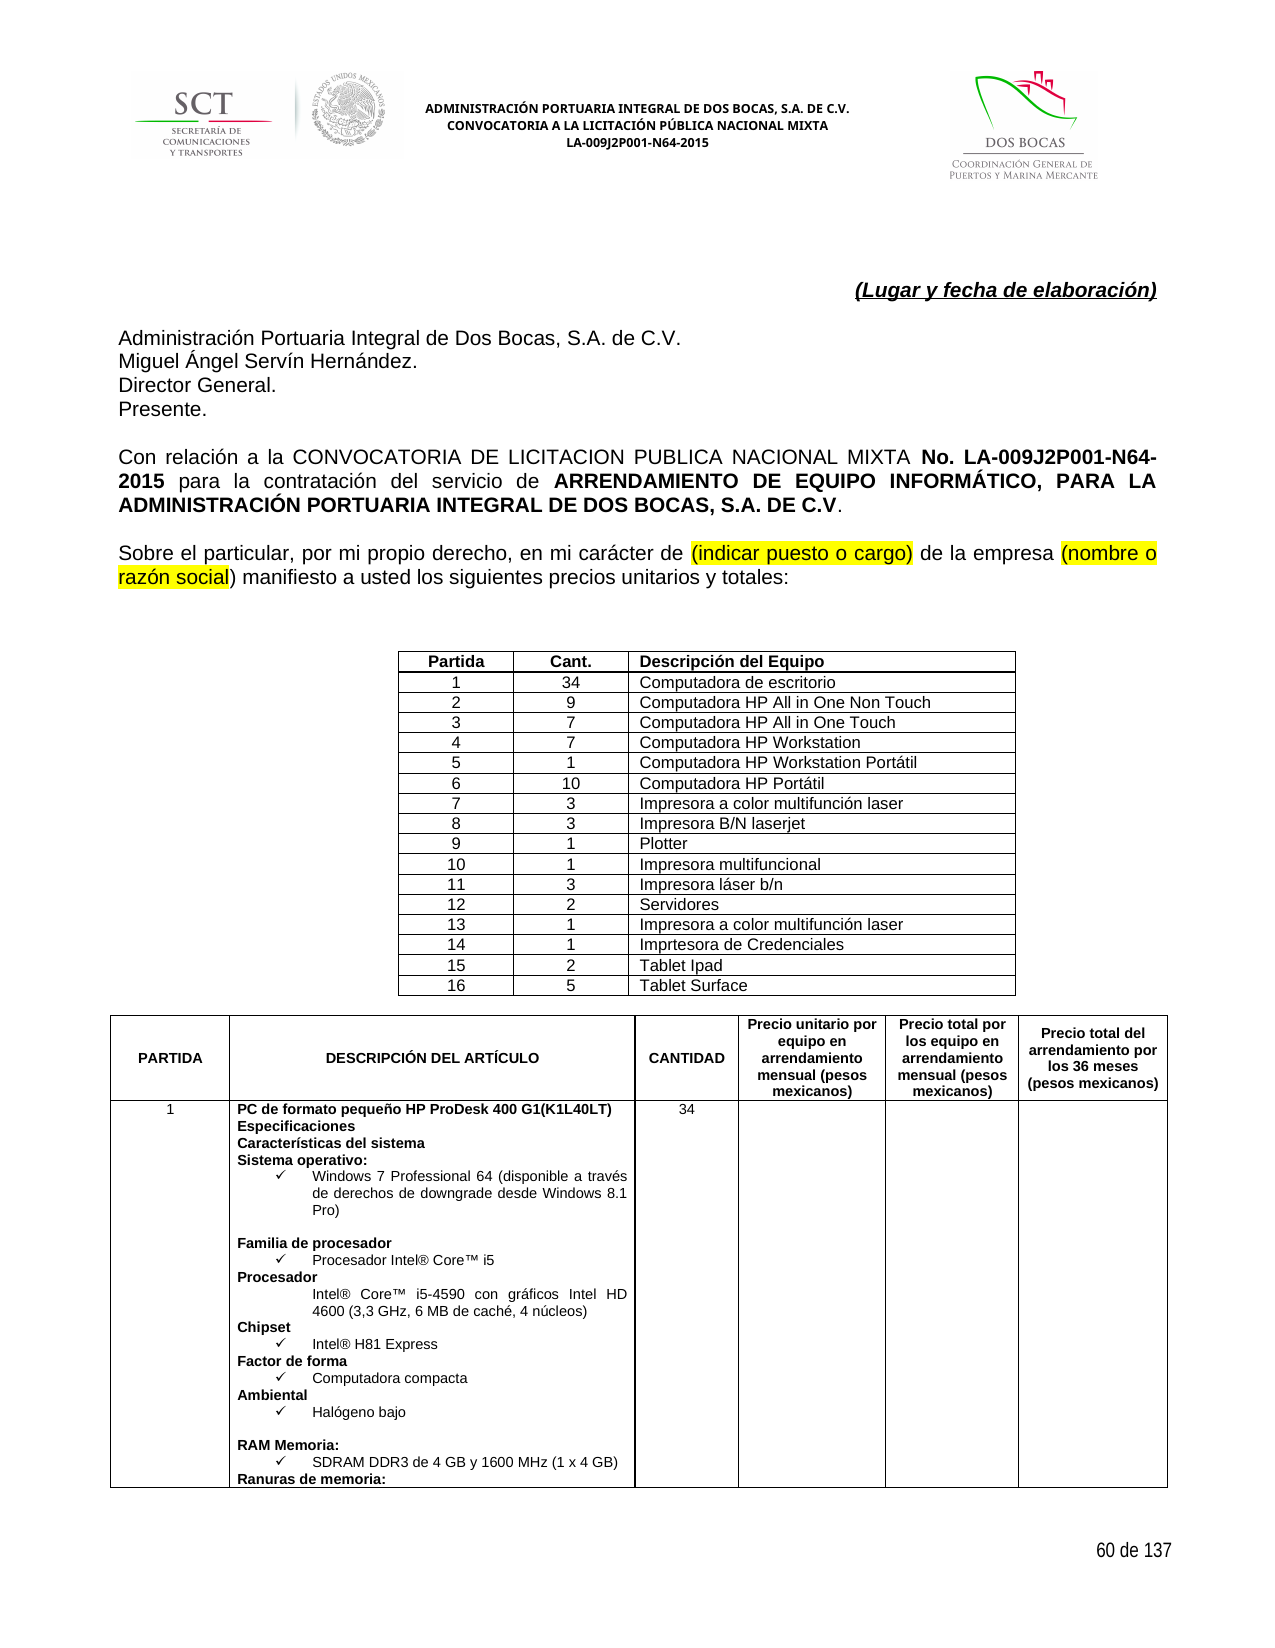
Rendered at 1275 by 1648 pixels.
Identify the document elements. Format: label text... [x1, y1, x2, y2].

table_cell 6 [399, 774, 513, 793]
table_cell Imprtesora de Credenciales [629, 935, 1015, 954]
table_cell [1019, 1101, 1167, 1487]
table_cell Computadora HP Workstation Portátil [629, 753, 1015, 772]
table_cell Plotter [629, 834, 1015, 853]
table_header Partida [399, 652, 513, 671]
table_cell Computadora HP All in One Non Touch [629, 693, 1015, 712]
table_header PARTIDA [111, 1016, 229, 1100]
table_cell Tablet Surface [629, 976, 1015, 995]
table_cell 15 [399, 955, 513, 974]
table_cell Computadora HP Portátil [629, 774, 1015, 793]
table_cell 2 [514, 955, 628, 974]
table_cell 3 [514, 875, 628, 894]
table_header Precio total por los equipo en arrendamiento mensual (pesos mexicanos) [886, 1016, 1018, 1100]
table_cell 16 [399, 976, 513, 995]
table_cell 11 [399, 875, 513, 894]
table_cell 9 [399, 834, 513, 853]
table_cell 34 [514, 673, 628, 692]
table_cell 34 [636, 1101, 738, 1487]
table_cell 7 [399, 794, 513, 813]
picture [131, 71, 405, 159]
table_cell 10 [514, 774, 628, 793]
table_cell 2 [514, 895, 628, 914]
table_cell [739, 1101, 885, 1487]
text Director General. [118, 373, 1157, 397]
table_cell 5 [514, 976, 628, 995]
table_cell Impresora a color multifunción laser [629, 915, 1015, 934]
table_cell 2 [399, 693, 513, 712]
table_header Cant. [514, 652, 628, 671]
table_cell [886, 1101, 1018, 1487]
table_cell 13 [399, 915, 513, 934]
table_cell 8 [399, 814, 513, 833]
table_cell 7 [514, 733, 628, 752]
table_cell Computadora HP All in One Touch [629, 713, 1015, 732]
table_header DESCRIPCIÓN DEL ARTÍCULO [230, 1016, 634, 1100]
table_cell 1 [514, 935, 628, 954]
table_cell Computadora HP Workstation [629, 733, 1015, 752]
table_cell Impresora multifuncional [629, 854, 1015, 873]
table_cell 1 [514, 854, 628, 873]
text Administración Portuaria Integral de Dos Bocas, S.A. de C.V. [118, 325, 1157, 349]
table_header CANTIDAD [636, 1016, 738, 1100]
table_cell 4 [399, 733, 513, 752]
table_cell 3 [514, 794, 628, 813]
text (Lugar y fecha de elaboración) [118, 277, 1157, 301]
table_cell Servidores [629, 895, 1015, 914]
text Presente. [118, 397, 1157, 421]
text Sobre el particular, por mi propio derecho, en mi carácter de (indicar puesto o cargo) de la empresa (nombre o razón social) manifiesto a usted los siguientes precios unitarios y totales: [118, 541, 1157, 589]
table_cell 9 [514, 693, 628, 712]
table_cell 14 [399, 935, 513, 954]
table_cell Impresora B/N laserjet [629, 814, 1015, 833]
table_cell 3 [514, 814, 628, 833]
table_cell 7 [514, 713, 628, 732]
table_cell 1 [514, 915, 628, 934]
picture [950, 71, 1098, 181]
table_cell Impresora a color multifunción laser [629, 794, 1015, 813]
table_cell 1 [111, 1101, 229, 1487]
table_cell 1 [399, 673, 513, 692]
table_header Descripción del Equipo [629, 652, 1015, 671]
table_cell 12 [399, 895, 513, 914]
table_cell 3 [399, 713, 513, 732]
table_header Precio total del arrendamiento por los 36 meses (pesos mexicanos) [1019, 1016, 1167, 1100]
table_cell Impresora láser b/n [629, 875, 1015, 894]
text Con relación a la CONVOCATORIA DE LICITACION PUBLICA NACIONAL MIXTA No. LA-009J2P001-N64-2015 para la contratación del servicio de ARRENDAMIENTO DE EQUIPO INFORMÁTICO, PARA LA ADMINISTRACIÓN PORTUARIA INTEGRAL DE DOS BOCAS, S.A. DE C.V. [118, 445, 1157, 517]
table_cell Tablet Ipad [629, 955, 1015, 974]
table_cell 10 [399, 854, 513, 873]
table_cell 1 [514, 753, 628, 772]
table_header Precio unitario por equipo en arrendamiento mensual (pesos mexicanos) [739, 1016, 885, 1100]
text Miguel Ángel Servín Hernández. [118, 349, 1157, 373]
table_cell 1 [514, 834, 628, 853]
table_cell Computadora de escritorio [629, 673, 1015, 692]
table_cell 5 [399, 753, 513, 772]
